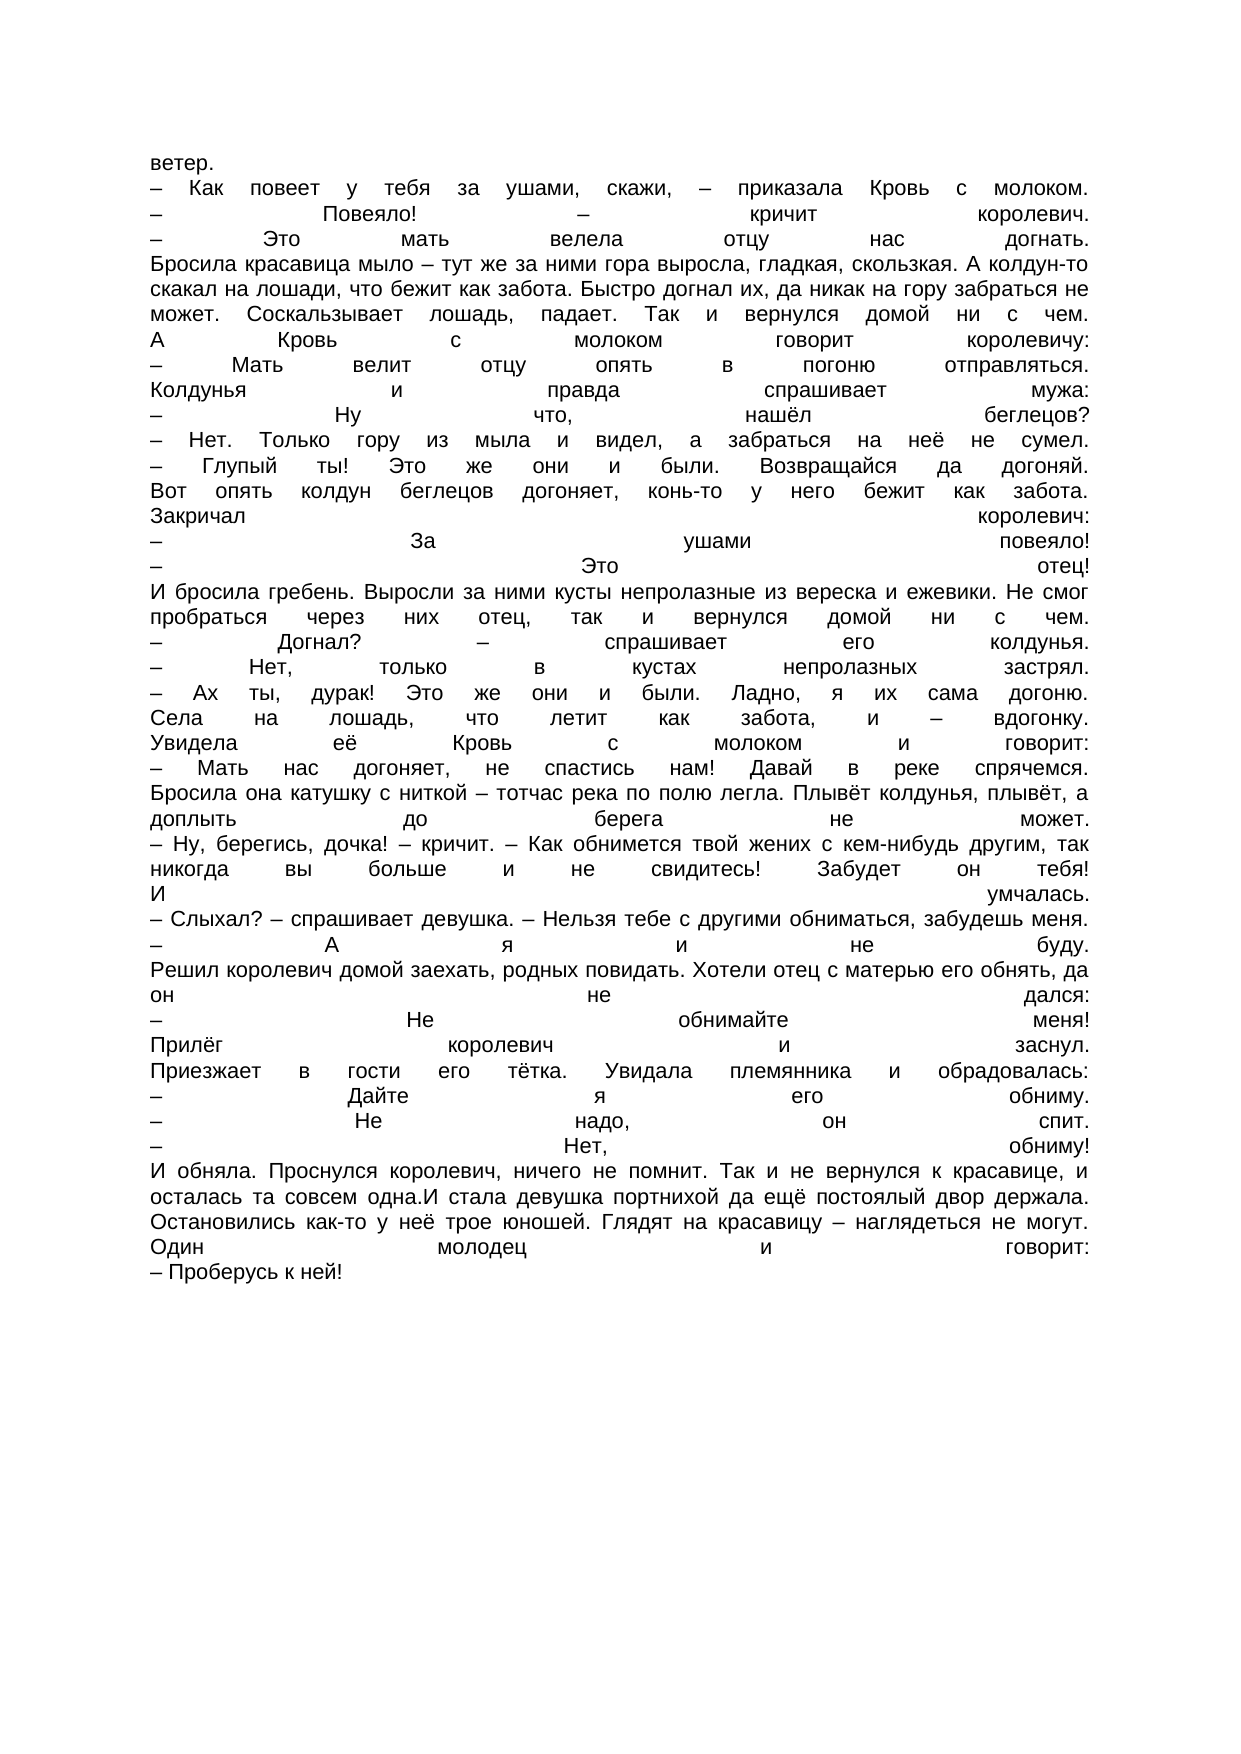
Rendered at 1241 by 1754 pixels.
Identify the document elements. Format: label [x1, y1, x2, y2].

text [150, 150, 1090, 1284]
